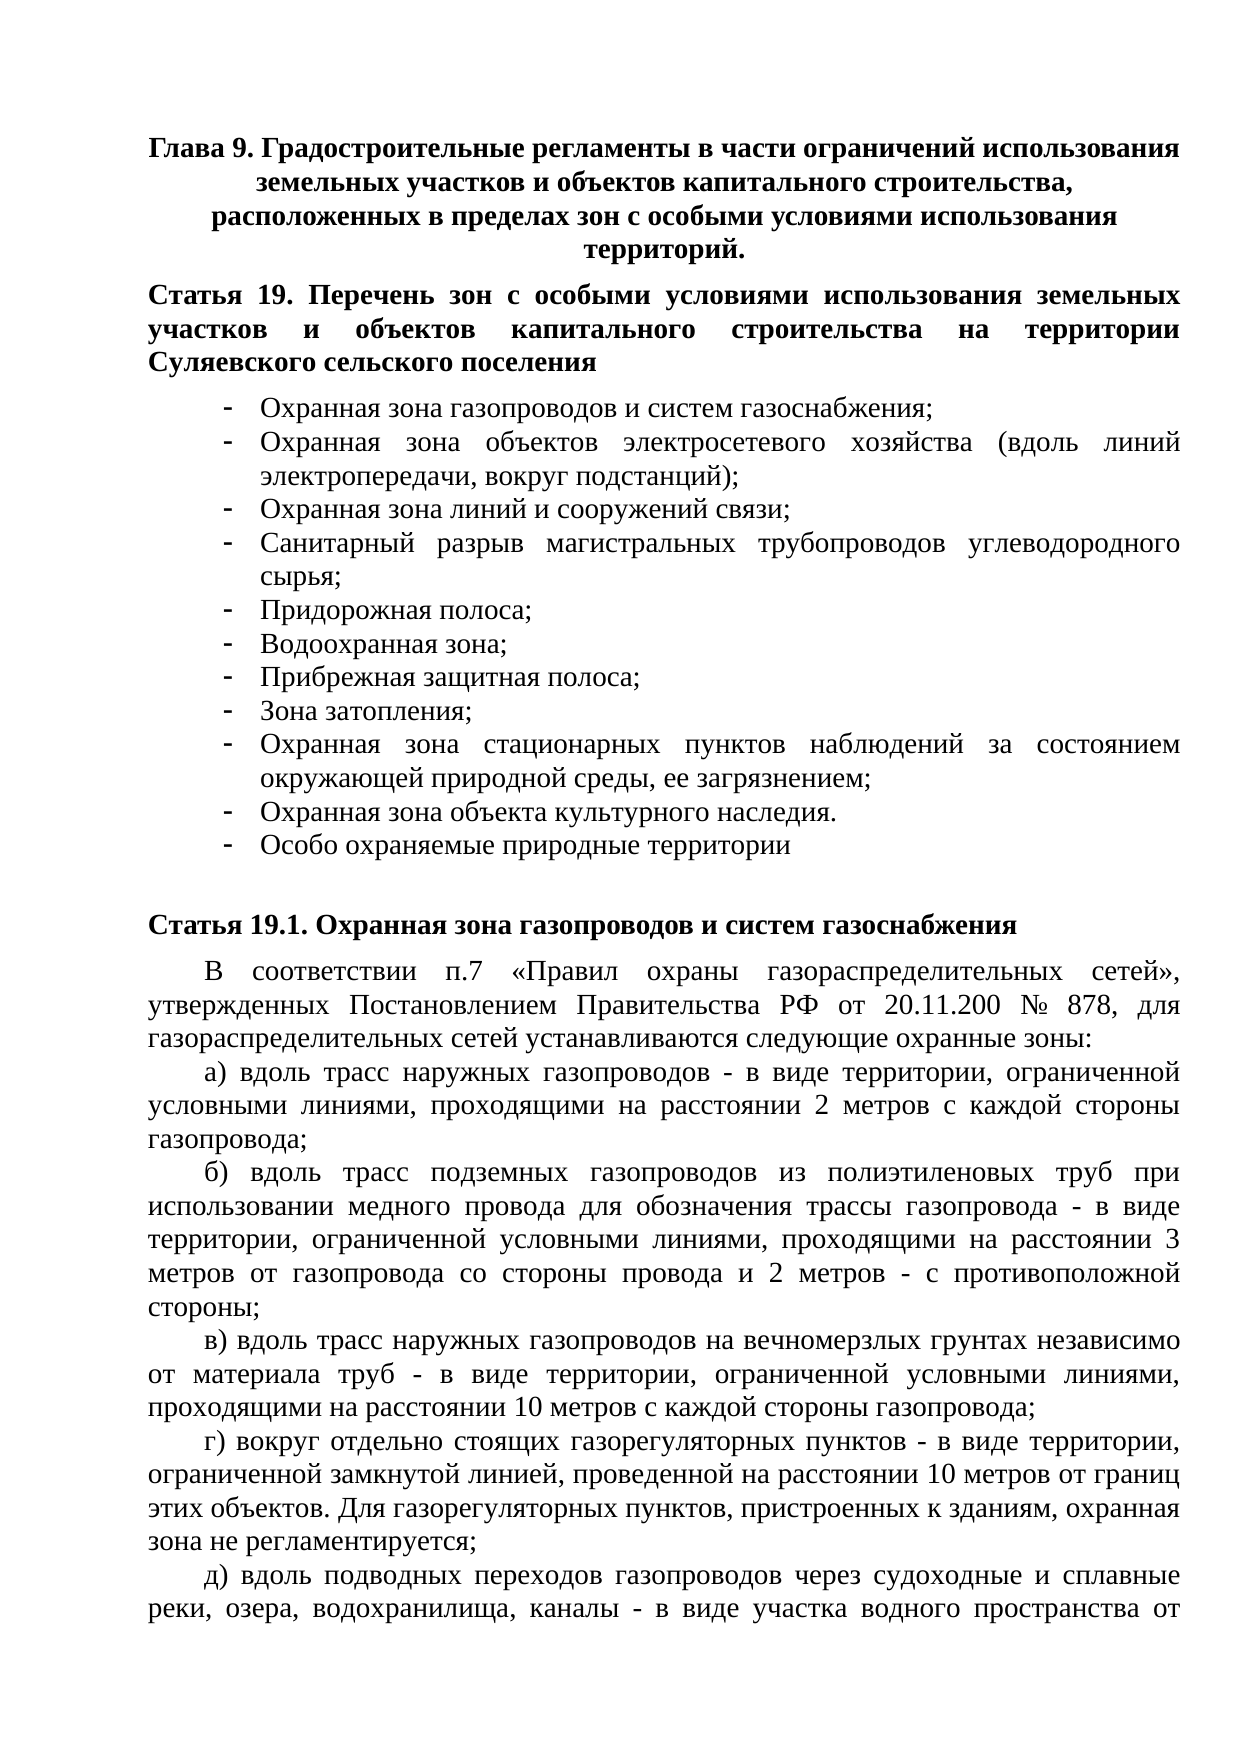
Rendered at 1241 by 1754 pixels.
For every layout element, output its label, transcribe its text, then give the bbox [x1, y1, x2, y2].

text Глава 9. Градостроительные регламенты в части ограничений использования земельных участков и объектов капитального строительства, расположенных в пределах зон с особыми условиями использования территорий. [148, 131, 1181, 265]
list Водоохранная зона; [223, 626, 1181, 659]
text б) вдоль трасс подземных газопроводов из полиэтиленовых труб при использовании медного провода для обозначения трассы газопровода - в виде территории, ограниченной условными линиями, проходящими на расстоянии 3 метров от газопровода со стороны провода и 2 метров - с противоположной стороны; [148, 1154, 1181, 1322]
list Охранная зона объектов электросетевого хозяйства (вдоль линий электропередачи, вокруг подстанций); [223, 424, 1181, 491]
list Санитарный разрыв магистральных трубопроводов углеводородного сырья; [223, 525, 1181, 592]
list Охранная зона стационарных пунктов наблюдений за состоянием окружающей природной среды, ее загрязнением; [223, 727, 1181, 794]
list Охранная зона линий и сооружений связи; [223, 491, 1181, 525]
list Прибрежная защитная полоса; [223, 659, 1181, 693]
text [148, 1557, 1181, 1624]
text в) вдоль трасс наружных газопроводов на вечномерзлых грунтах независимо от материала труб - в виде территории, ограниченной условными линиями, проходящими на расстоянии 10 метров с каждой стороны газопровода; [148, 1322, 1181, 1423]
list Охранная зона газопроводов и систем газоснабжения; [223, 390, 1181, 424]
list Придорожная полоса; [223, 592, 1181, 626]
text Статья 19.1. Охранная зона газопроводов и систем газоснабжения [148, 907, 1181, 941]
list Особо охраняемые природные территории [223, 827, 1181, 861]
list Зона затопления; [223, 693, 1181, 727]
text г) вокруг отдельно стоящих газорегуляторных пунктов - в виде территории, ограниченной замкнутой линией, проведенной на расстоянии 10 метров от границ этих объектов. Для газорегуляторных пунктов, пристроенных к зданиям, охранная зона не регламентируется; [148, 1423, 1181, 1557]
text а) вдоль трасс наружных газопроводов - в виде территории, ограниченной условными линиями, проходящими на расстоянии 2 метров с каждой стороны газопровода; [148, 1054, 1181, 1154]
list Охранная зона объекта культурного наследия. [223, 794, 1181, 827]
text Статья 19. Перечень зон с особыми условиями использования земельных участков и объектов капитального строительства на территории Суляевского сельского поселения [148, 277, 1181, 378]
text В соответствии п.7 «Правил охраны газораспределительных сетей», утвержденных Постановлением Правительства РФ от 20.11.200 № 878, для газораспределительных сетей устанавливаются следующие охранные зоны: [148, 953, 1181, 1054]
